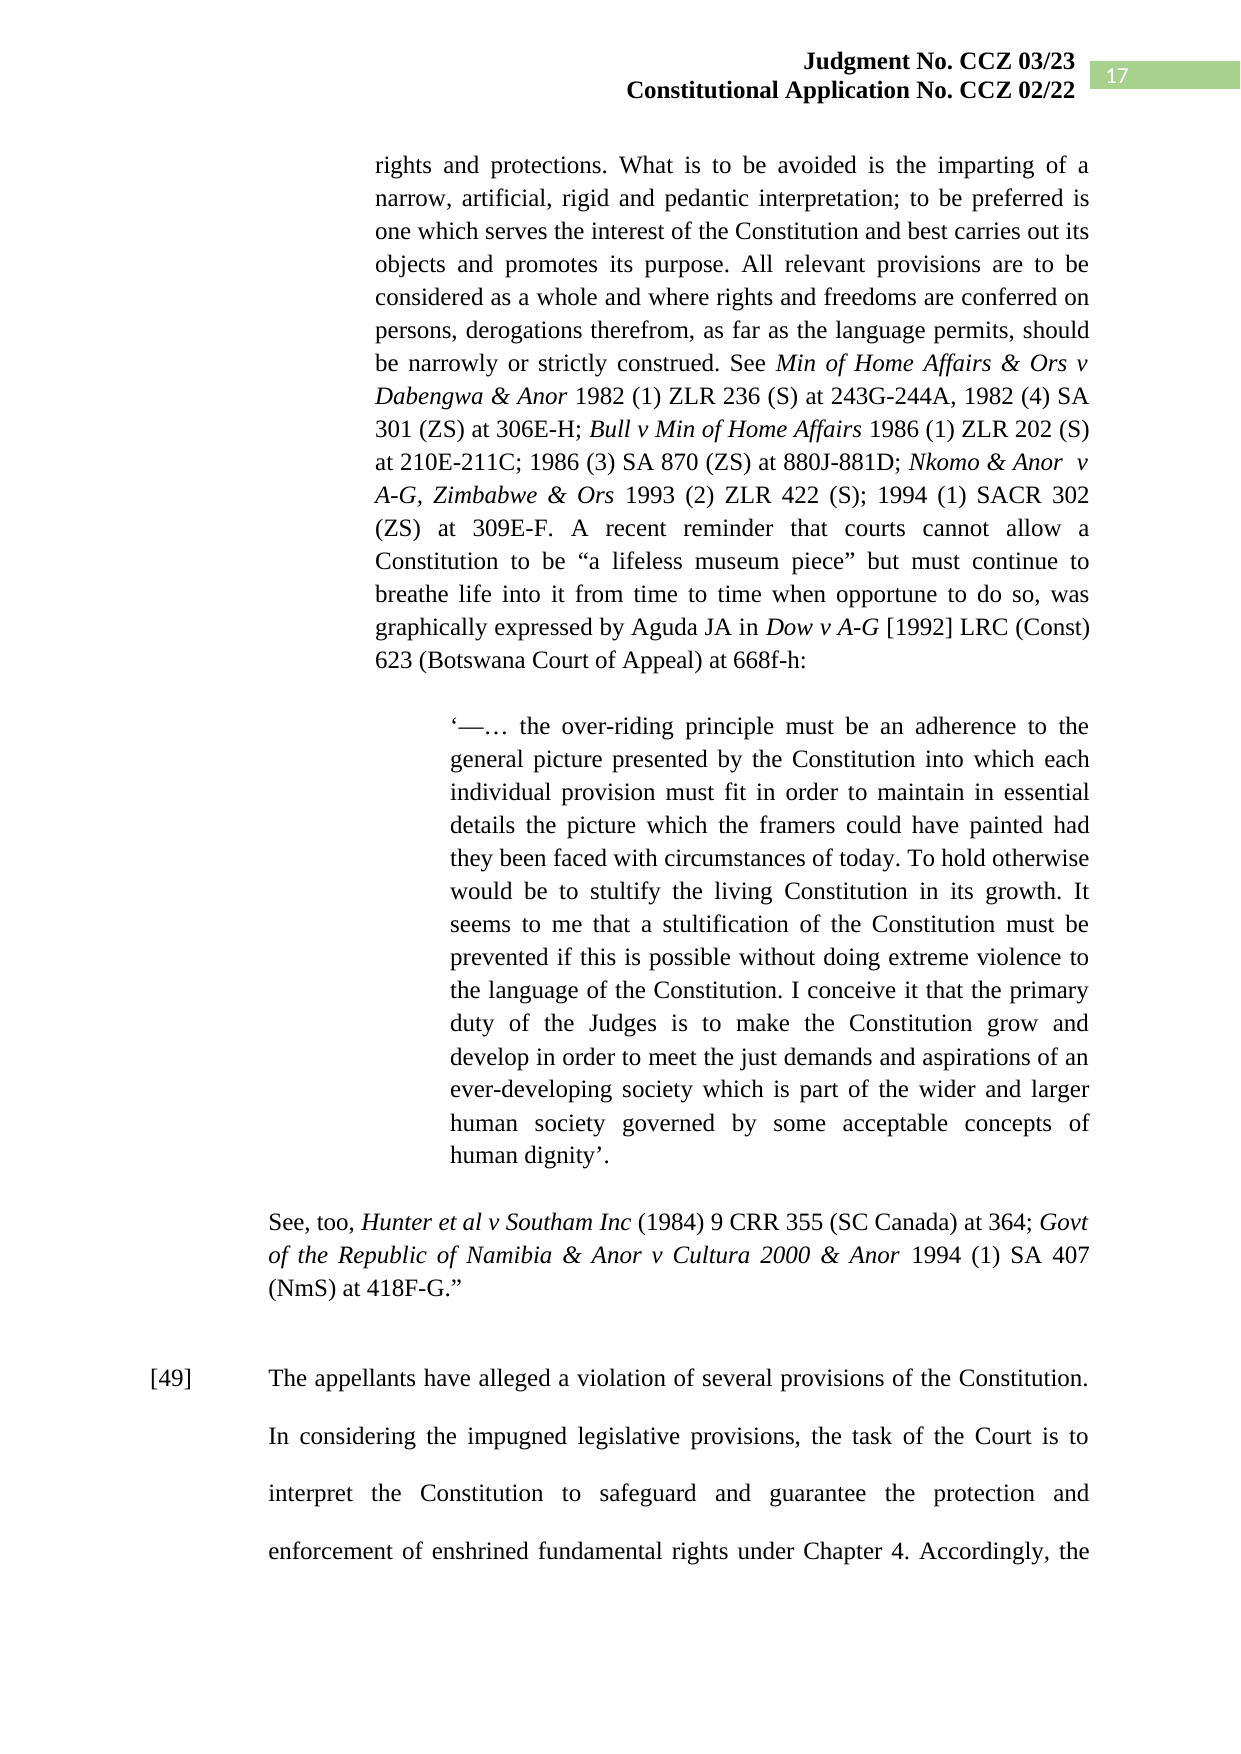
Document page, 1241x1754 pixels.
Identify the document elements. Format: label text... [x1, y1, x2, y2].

text ‘―… the over-riding principle must be an adherence to the general picture presented by the Constitution into which each individual provision must fit in order to maintain in essential details the picture which the framers could have painted had they been faced with circumstances of today. To hold otherwise would be to stultify the living Constitution in its growth. It seems to me that a stultification of the Constitution must be prevented if this is possible without doing extreme violence to the language of the Constitution. I conceive it that the primary duty of the Judges is to make the Constitution grow and develop in order to meet the just demands and aspirations of an ever-developing society which is part of the wider and larger human society governed by some acceptable concepts of human dignity’. [450, 711, 1090, 1169]
text See, too, Hunter et al v Southam Inc (1984) 9 CRR 355 (SC Canada) at 364; Govt of the Republic of Namibia & Anor v Cultura 2000 & Anor 1994 (1) SA 407 (NmS) at 418F-G.” [268, 1207, 1090, 1301]
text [150, 1363, 1090, 1564]
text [375, 150, 1090, 674]
